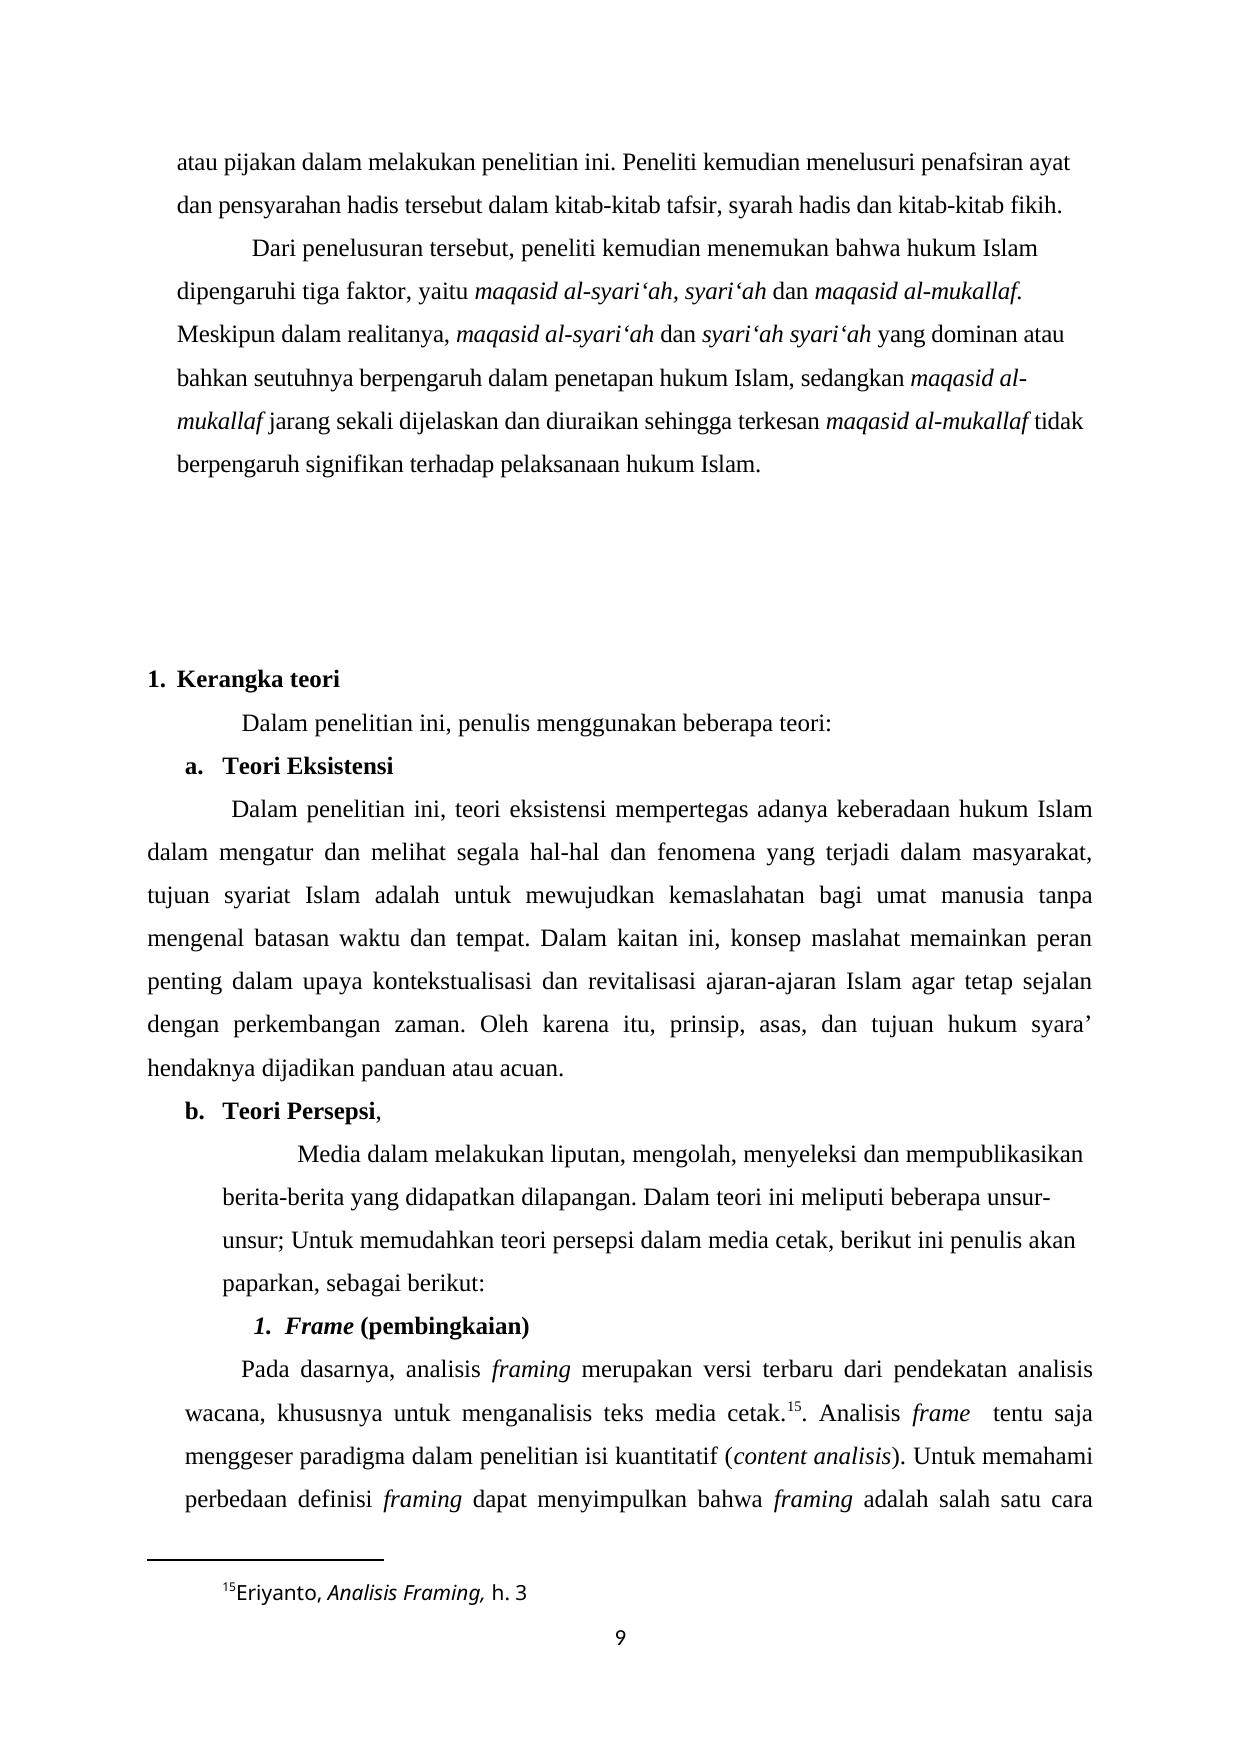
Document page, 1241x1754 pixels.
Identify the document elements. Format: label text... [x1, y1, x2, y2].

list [184, 1354, 1093, 1513]
list Frame (pembingkaian) [222, 1311, 1093, 1340]
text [177, 147, 1093, 219]
list Teori Persepsi, [184, 1096, 1093, 1124]
list Kerangka teori [147, 664, 1093, 693]
text Dari penelusuran tersebut, peneliti kemudian menemukan bahwa hukum Islam dipengaruhi tiga faktor, yaitu maqasid al-syari‘ah, syari‘ah dan maqasid al-mukallaf. Meskipun dalam realitanya, maqasid al-syari‘ah dan syari‘ah syari‘ah yang dominan atau bahkan seutuhnya berpengaruh dalam penetapan hukum Islam, sedangkan maqasid al-mukallaf jarang sekali dijelaskan dan diuraikan sehingga terkesan maqasid al-mukallaf tidak berpengaruh signifikan terhadap pelaksanaan hukum Islam. [177, 233, 1093, 478]
text Dalam penelitian ini, teori eksistensi mempertegas adanya keberadaan hukum Islam dalam mengatur dan melihat segala hal-hal dan fenomena yang terjadi dalam masyarakat, tujuan syariat Islam adalah untuk mewujudkan kemaslahatan bagi umat manusia tanpa mengenal batasan waktu dan tempat. Dalam kaitan ini, konsep maslahat memainkan peran penting dalam upaya kontekstualisasi dan revitalisasi ajaran-ajaran Islam agar tetap sejalan dengan perkembangan zaman. Oleh karena itu, prinsip, asas, dan tujuan hukum syara’ hendaknya dijadikan panduan atau acuan. [147, 794, 1093, 1081]
text Dalam penelitian ini, penulis menggunakan beberapa teori: [147, 708, 1093, 736]
list Teori Eksistensi [184, 751, 1093, 779]
list Media dalam melakukan liputan, mengolah, menyeleksi dan mempublikasikan berita-berita yang didapatkan dilapangan. Dalam teori ini meliputi beberapa unsur-unsur; Untuk memudahkan teori persepsi dalam media cetak, berikut ini penulis akan paparkan, sebagai berikut: [222, 1139, 1093, 1297]
